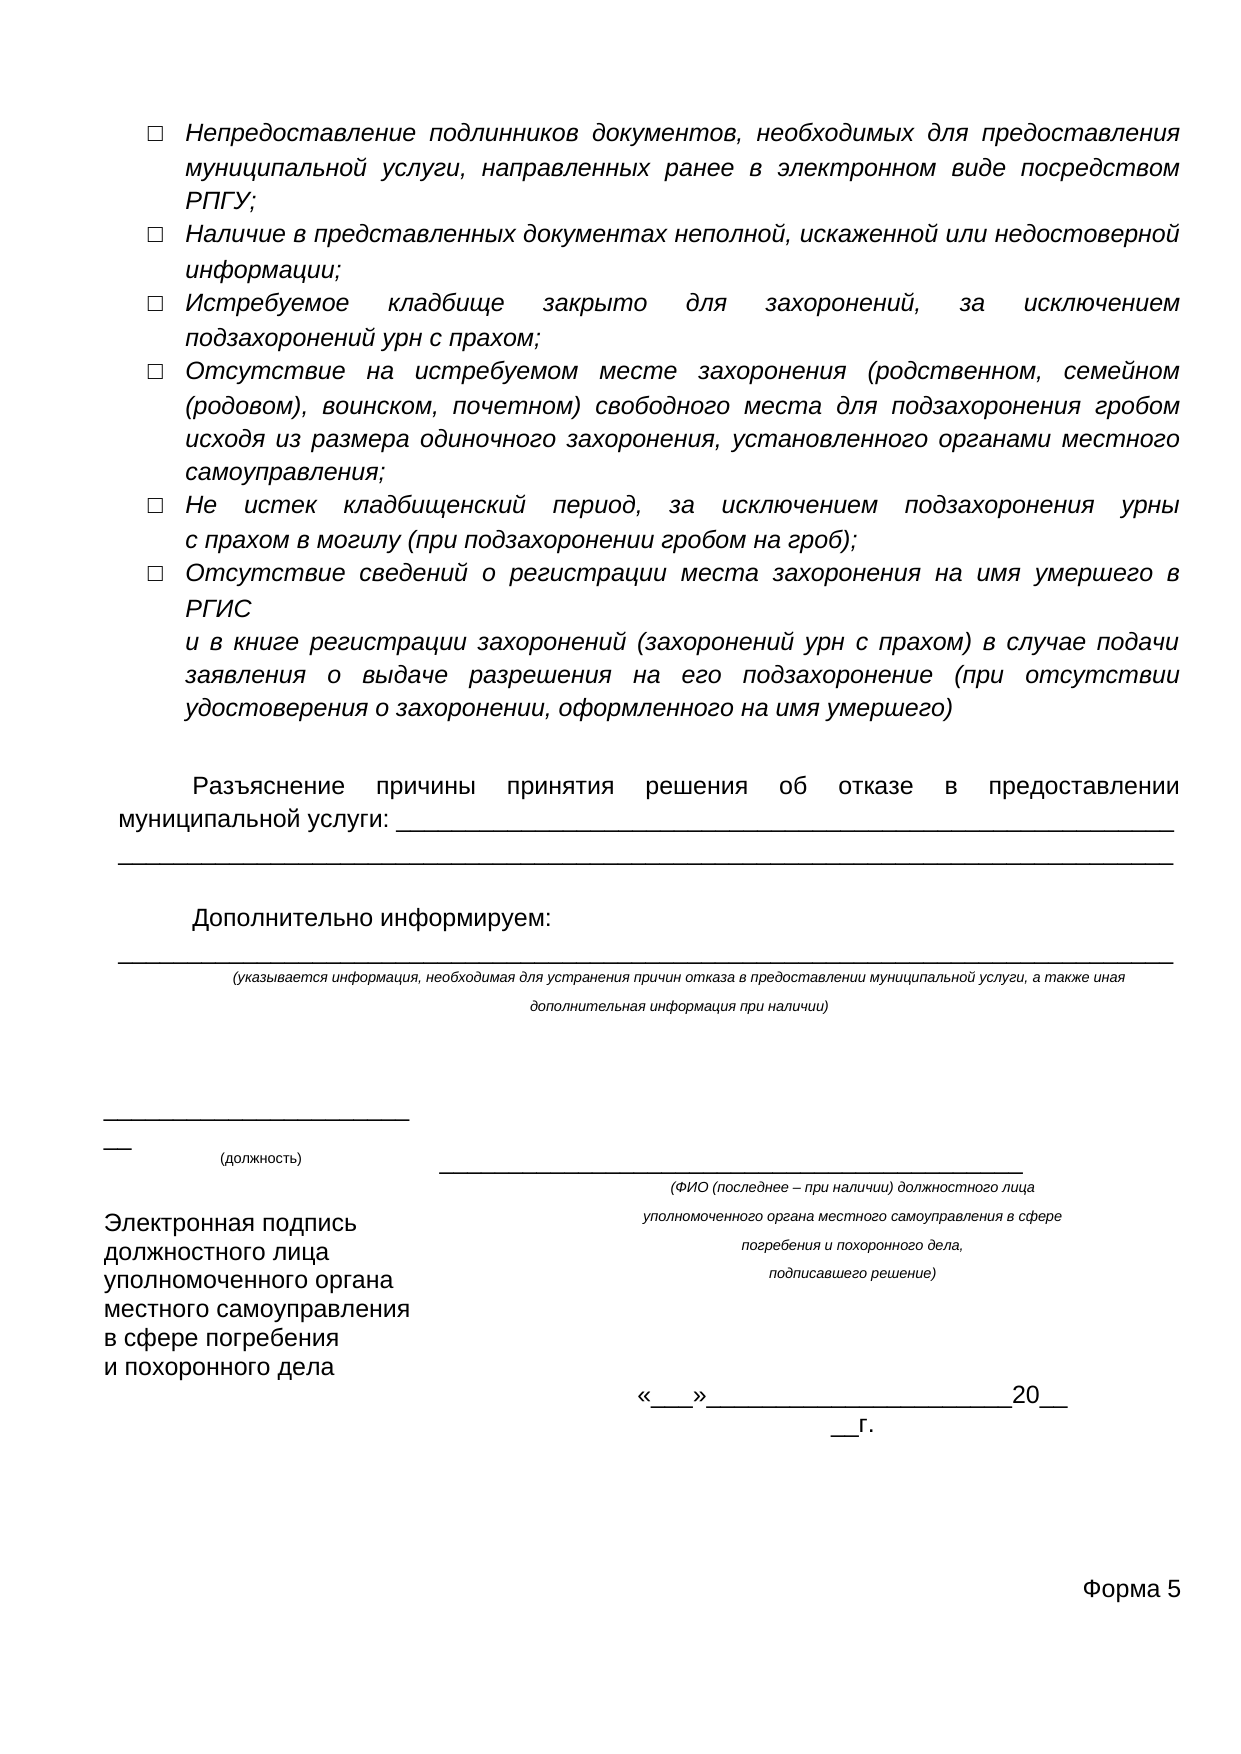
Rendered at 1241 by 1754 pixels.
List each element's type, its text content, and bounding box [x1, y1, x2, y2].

list Отсутствие сведений о регистрации места захоронения на имя умершего в РГИС и в книге регистрации захоронений (захоронений урн с прахом) в случае подачи заявления о выдаче разрешения на его подзахоронение (при отсутствии удостоверения о захоронении, оформленного на имя умершего) [148, 558, 1181, 721]
list Наличие в представленных документах неполной, искаженной или недостоверной информации; [148, 219, 1181, 283]
list Не истек кладбищенский период, за исключением подзахоронения урны с прахом в могилу (при подзахоронении гробом на гроб); [148, 490, 1181, 554]
table_header __________________________________________ (ФИО (последнее – при наличии) должностного лица уполномоченного органа местного самоуправления в сфере погребения и похоронного дела, подписавшего решение) «___»______________________20____г. [428, 1060, 1082, 1466]
text Дополнительно информируем: [192, 903, 1181, 932]
list Истребуемое кладбище закрыто для захоронений, за исключением подзахоронений урн с прахом; [148, 288, 1181, 352]
text ____________________________________________________________________________ [118, 936, 1181, 965]
list Непредоставление подлинников документов, необходимых для предоставления муниципальной услуги, направленных ранее в электронном виде посредством РПГУ; [148, 118, 1181, 215]
text Разъяснение причины принятия решения об отказе в предоставлении муниципальной услуги: ________________________________________________________ [118, 771, 1181, 833]
text ____________________________________________________________________________ [118, 837, 1181, 866]
text (указывается информация, необходимая для устранения причин отказа в предоставлении муниципальной услуги, а также иная дополнительная информация при наличии) [177, 969, 1181, 1027]
list Отсутствие на истребуемом месте захоронения (родственном, семейном (родовом), воинском, почетном) свободного места для подзахоронения гробом исходя из размера одиночного захоронения, установленного органами местного самоуправления; [148, 356, 1181, 486]
table_header ________________________ (должность) Электронная подпись должностного лица уполномоченного органа местного самоуправления в сфере погребения и похоронного дела [92, 1060, 428, 1466]
text Форма 5 [118, 1574, 1181, 1603]
